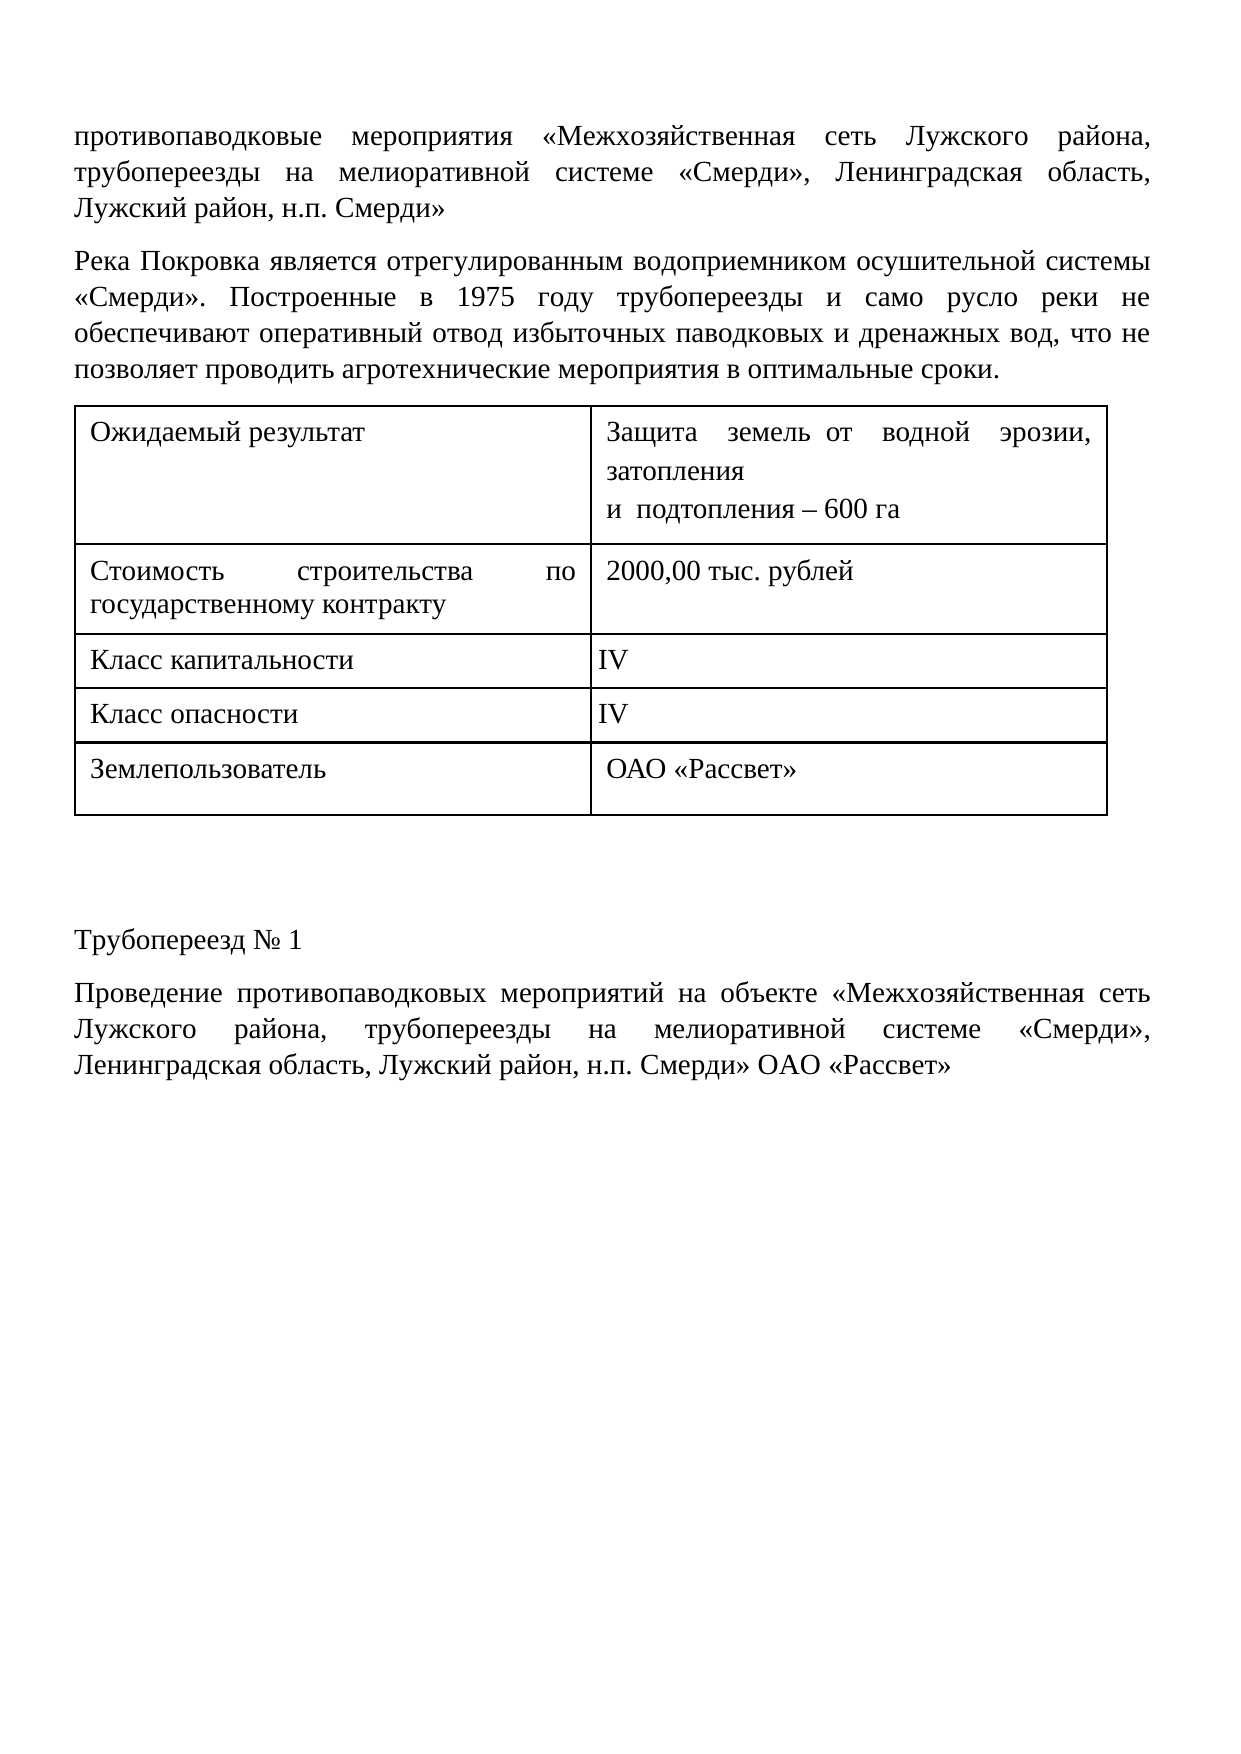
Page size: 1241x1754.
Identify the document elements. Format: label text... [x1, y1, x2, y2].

table_cell Землепользователь [76, 744, 590, 814]
table_cell Класс опасности [76, 689, 590, 741]
table_cell ОАО «Рассвет» [592, 744, 1106, 814]
text Река Покровка является отрегулированным водоприемником осушительной системы «Смерди». Построенные в 1975 году трубопереезды и само русло реки не обеспечивают оперативный отвод избыточных паводковых и дренажных вод, что не позволяет проводить агротехнические мероприятия в оптимальные сроки. [74, 243, 1152, 385]
table_cell Класс капитальности [76, 635, 590, 687]
table_header Ожидаемый результат [76, 407, 590, 543]
table_header Защита земель от водной эрозии, затопления и подтопления – 600 га [592, 407, 1106, 543]
table_cell IV [592, 689, 1106, 741]
table_cell 2000,00 тыс. рублей [592, 545, 1106, 632]
table_cell Стоимость строительства по государственному контракту [76, 545, 590, 632]
text Трубопереезд № 1 [74, 922, 1152, 956]
table_cell IV [592, 635, 1106, 687]
text Проведение противопаводковых мероприятий на объекте «Межхозяйственная сеть Лужского района, трубопереезды на мелиоративной системе «Смерди», Ленинградская область, Лужский район, н.п. Смерди» ОАО «Рассвет» [74, 975, 1152, 1081]
